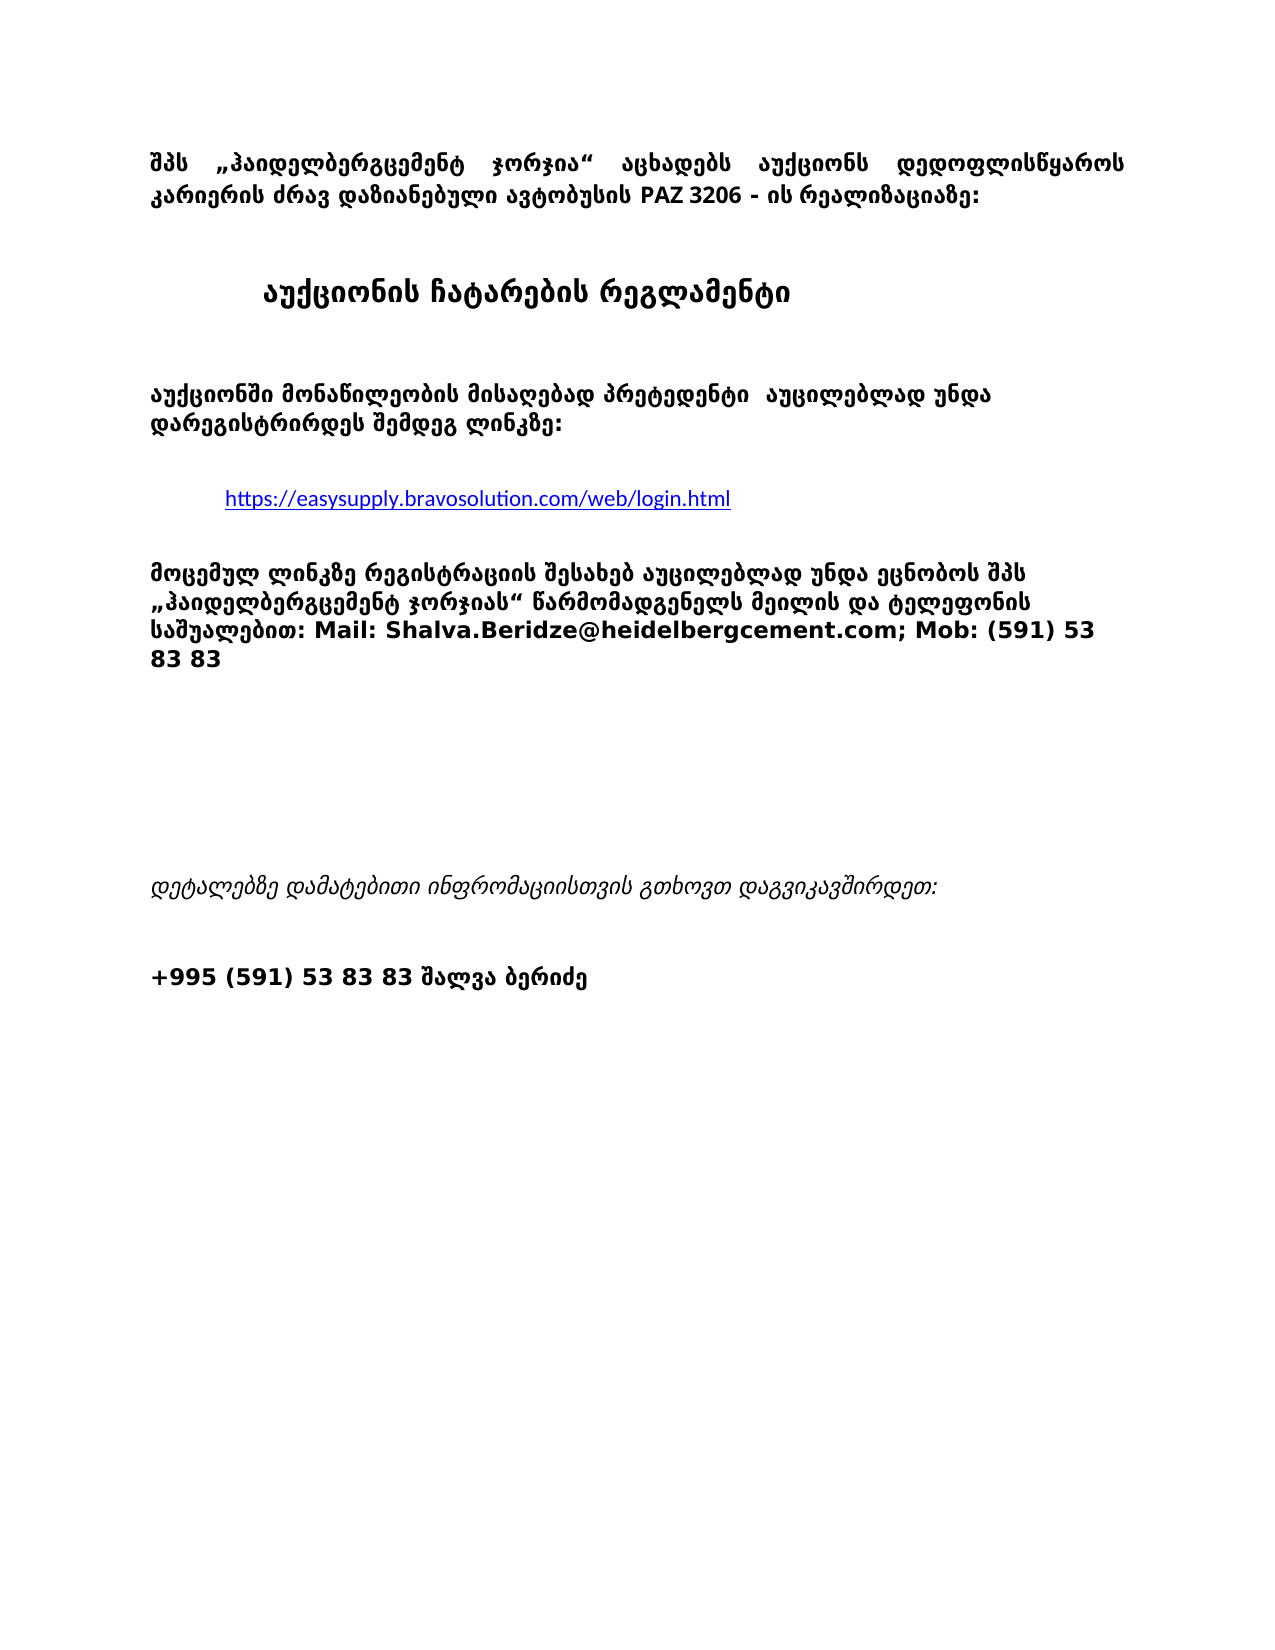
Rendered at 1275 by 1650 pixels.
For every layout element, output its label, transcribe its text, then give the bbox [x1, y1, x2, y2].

text დეტალებზე დამატებითი ინფრომაციისთვის გთხოვთ დაგვიკავშირდეთ: [150, 873, 1125, 900]
text მოცემულ ლინკზე რეგისტრაციის შესახებ აუცილებლად უნდა ეცნობოს შპს „ჰაიდელბერგცემენტ ჯორჯიას“ წარმომადგენელს მეილის და ტელეფონის საშუალებით: Mail: Shalva.Beridze@heidelbergcement.com; Mob: (591) 53 83 83 [150, 560, 1125, 673]
text აუქციონში მონაწილეობის მისაღებად პრეტედენტი აუცილებლად უნდა დარეგისტრირდეს შემდეგ ლინკზე: [150, 382, 1125, 437]
text შპს „ჰაიდელბერგცემენტ ჯორჯია“ აცხადებს აუქციონს დედოფლისწყაროს კარიერის ძრავ დაზიანებული ავტობუსის PAZ 3206 - ის რეალიზაციაზე: [150, 150, 1125, 210]
text აუქციონის ჩატარების რეგლამენტი [262, 275, 1125, 309]
list https://easysupply.bravosolution.com/web/login.html [225, 484, 1125, 513]
text +995 (591) 53 83 83 შალვა ბერიძე [150, 964, 1125, 991]
